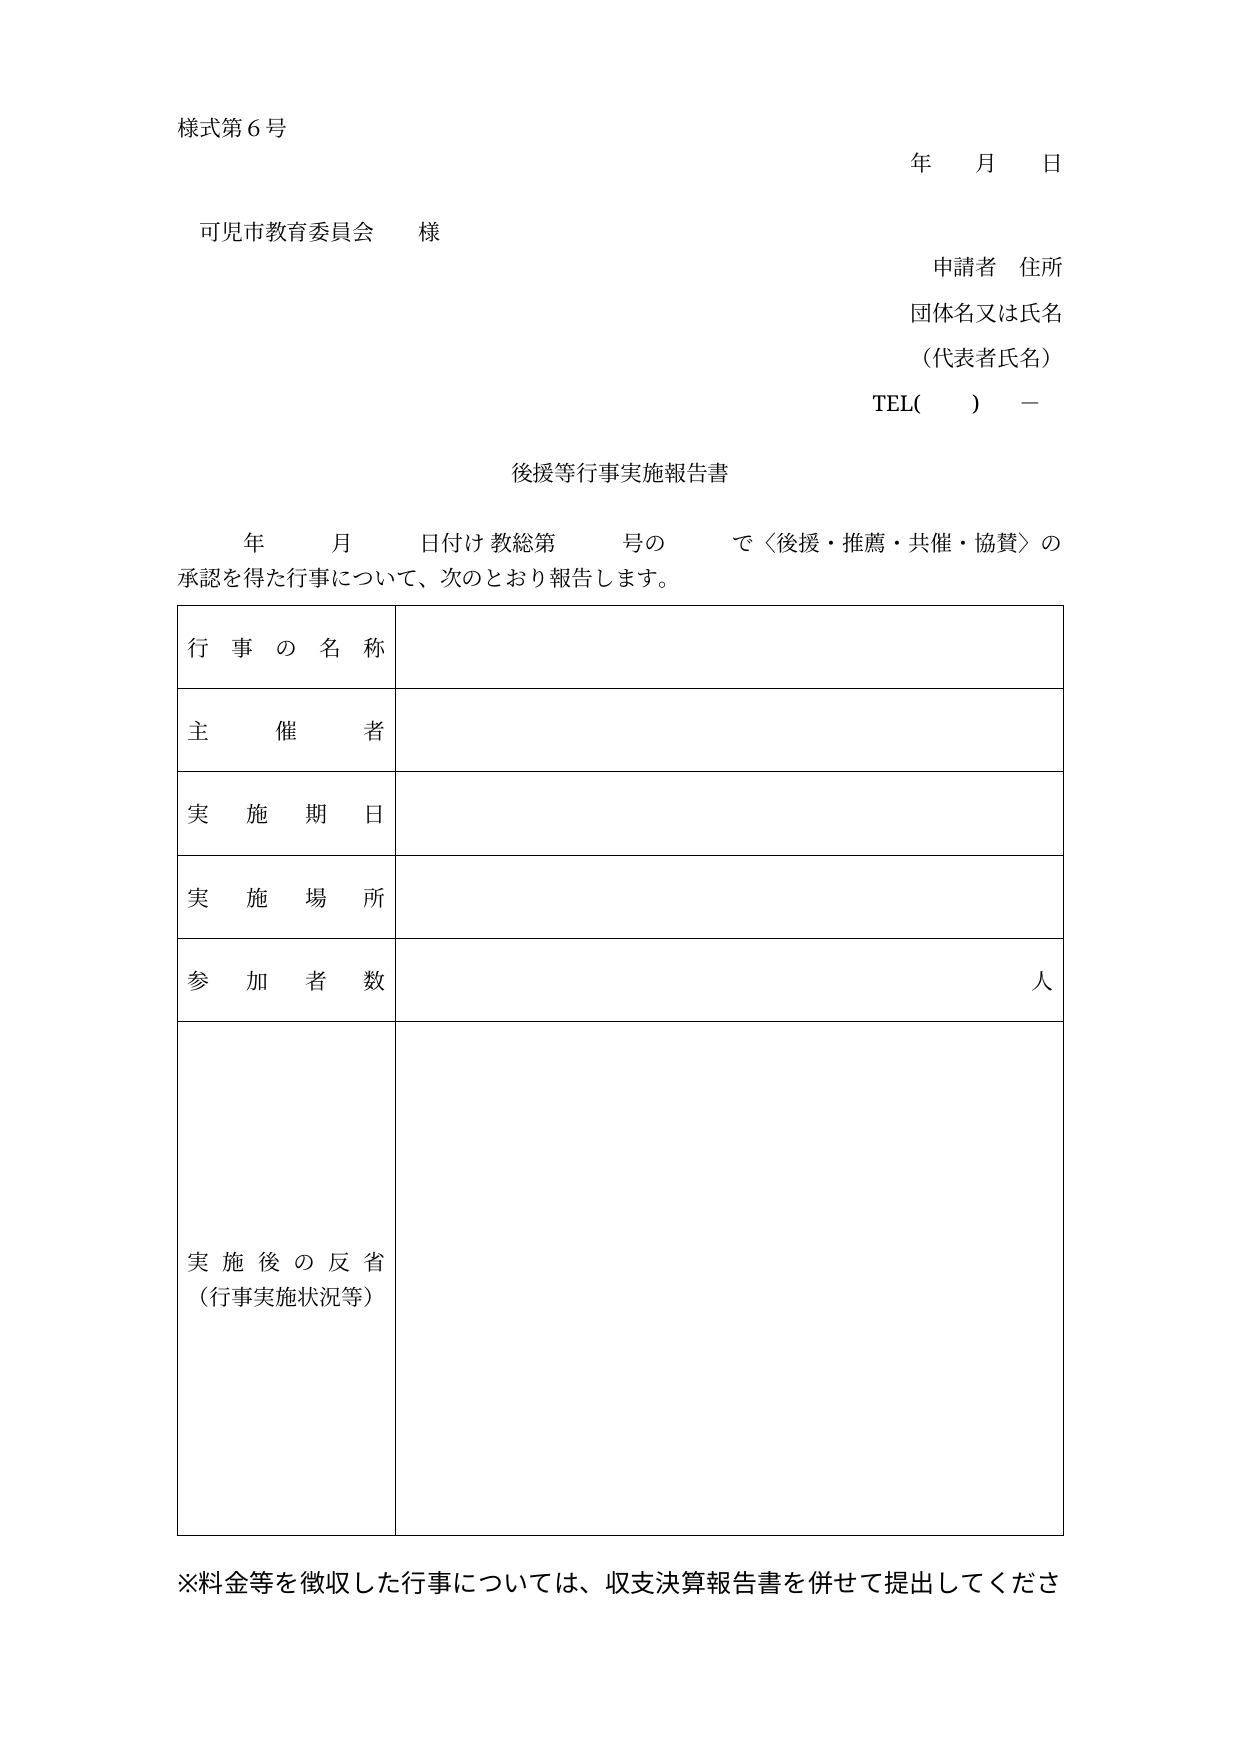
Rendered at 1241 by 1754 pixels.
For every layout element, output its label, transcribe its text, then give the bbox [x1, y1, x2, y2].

text 可児市教育委員会 様 [177, 214, 1063, 249]
text （代表者氏名） [177, 339, 1063, 374]
table_cell [396, 856, 1063, 938]
table_header [396, 606, 1063, 688]
text 年 月 日 [177, 144, 1063, 179]
table_cell [396, 689, 1063, 771]
table_header 行事の名称 [178, 606, 395, 688]
table_cell [396, 772, 1063, 854]
text 様式第６号 [177, 109, 1063, 144]
table_cell 人 [396, 939, 1063, 1021]
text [177, 1547, 1063, 1616]
table_cell [396, 1022, 1063, 1535]
text 申請者 住所 [177, 249, 1063, 284]
text TEL( ) － [177, 385, 1041, 420]
table_cell 実施場所 [178, 856, 395, 938]
text 後援等行事実施報告書 [177, 454, 1063, 489]
table_cell 実施後の反省 （行事実施状況等） [178, 1022, 395, 1535]
text 団体名又は氏名 [177, 294, 1063, 329]
table_cell 実施期日 [178, 772, 395, 854]
text 年 月 日付け 教総第 号の で〈後援・推薦・共催・協賛〉の承認を得た行事について、次のとおり報告します。 [177, 524, 1063, 594]
table_cell 参加者数 [178, 939, 395, 1021]
table_cell 主催者 [178, 689, 395, 771]
